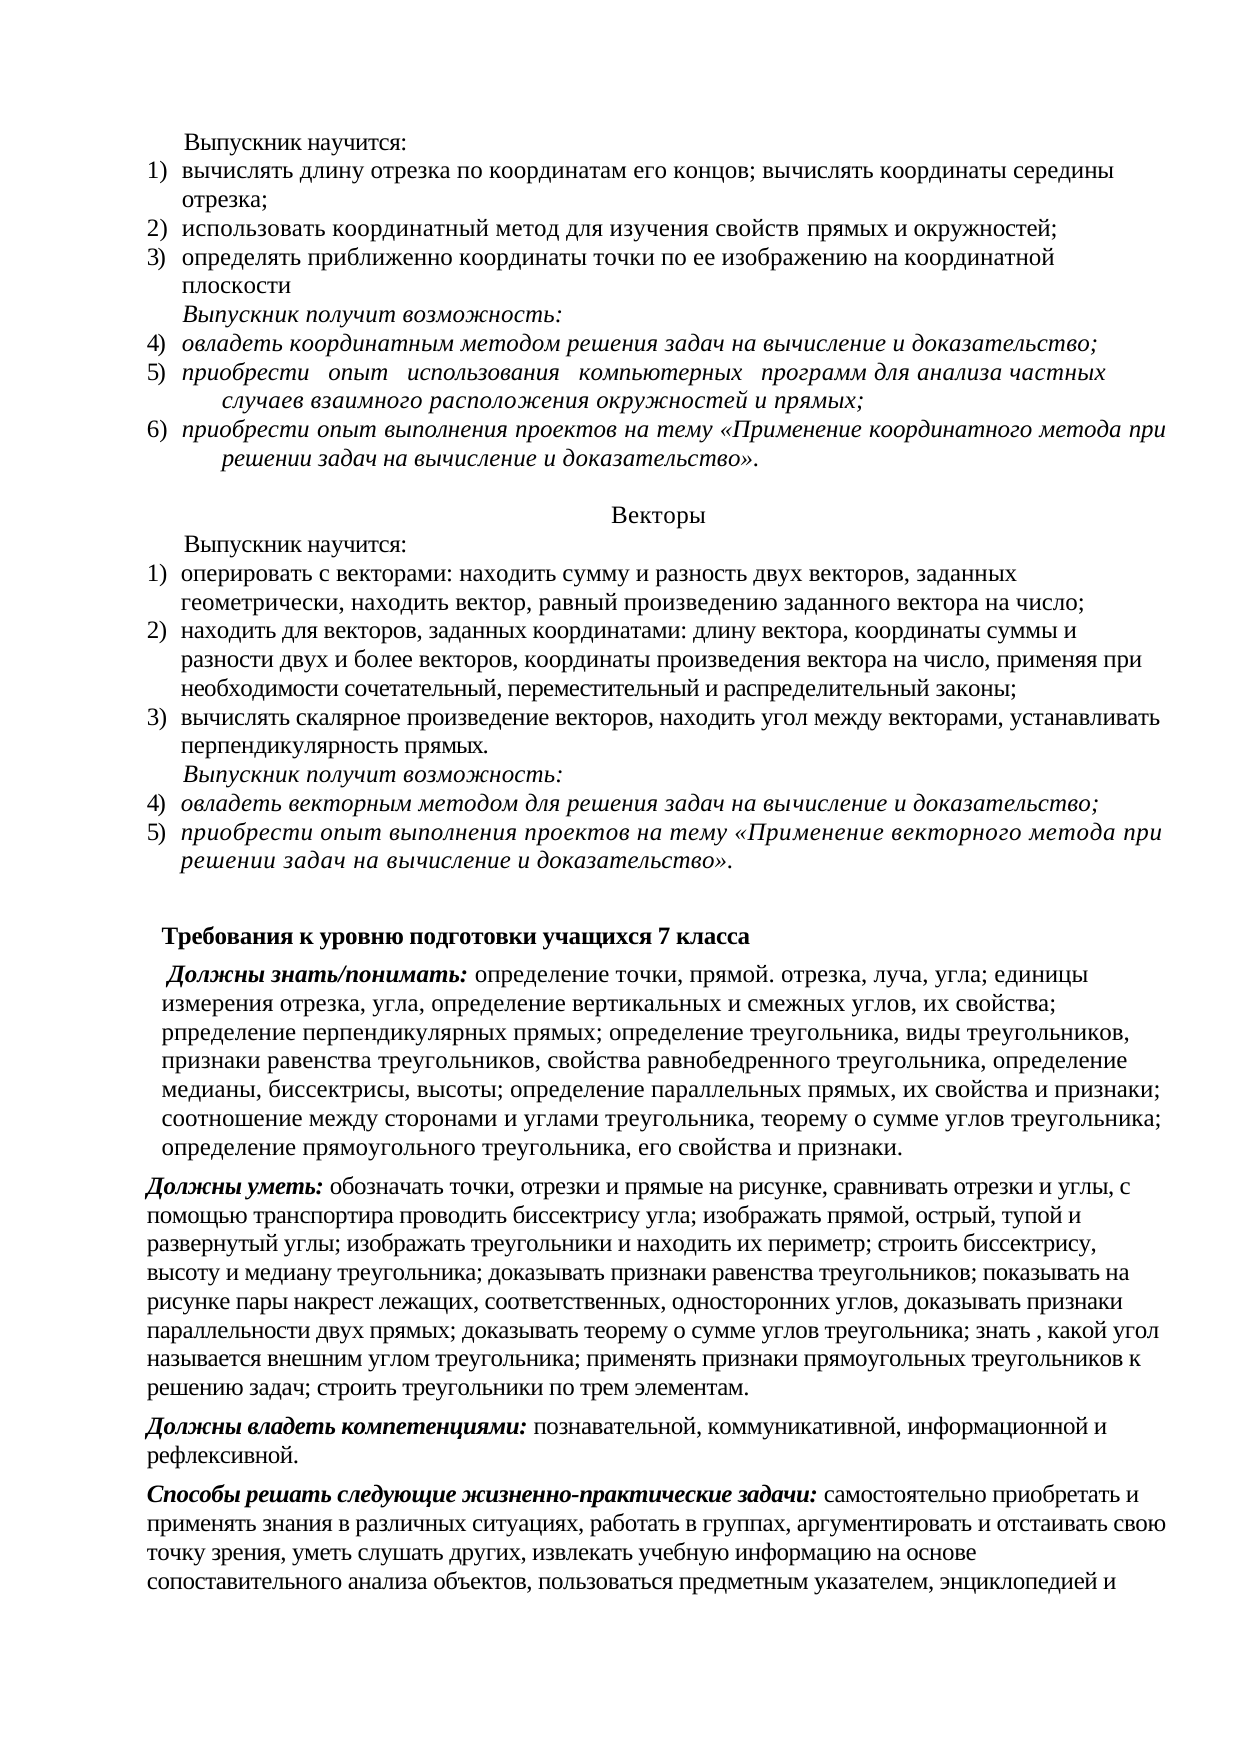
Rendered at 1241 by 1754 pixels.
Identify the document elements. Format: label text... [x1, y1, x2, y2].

list вычислять длину отрезка по координатам его концов; вычислять координаты середины отрезка; [147, 156, 1169, 213]
text Должны владеть компетенциями: познавательной, коммуникативной, информационной и рефлексивной. [147, 1411, 1169, 1469]
text Должны уметь: обозначать точки, отрезки и прямые на рисунке, сравнивать отрезки и углы, с помощью транспортира проводить биссектрису угла; изображать прямой, острый, тупой и развернутый углы; изображать треугольники и находить их периметр; строить биссектрису, высоту и медиану треугольника; доказывать признаки равенства треугольников; показывать на рисунке пары накрест лежащих, соответственных, односторонних углов, доказывать признаки параллельности двух прямых; доказывать теорему о сумме углов треугольника; знать , какой угол называется внешним углом треугольника; применять признаки прямоугольных треугольников к решению задач; строить треугольники по трем элементам. [147, 1171, 1169, 1401]
list находить для векторов, заданных координатами: длину вектора, координаты суммы и разности двух и более векторов, координаты произведения вектора на число, применяя при необходимости сочетательный, переместительный и распределительный законы; [147, 616, 1169, 702]
list вычислять скалярное произведение векторов, находить угол между векторами, устанавливать перпендикулярность прямых. [147, 702, 1169, 759]
list приобрести опыт выполнения проектов на тему «Применение координатного метода при решении задач на вычисление и доказательство». [147, 414, 1168, 472]
list овладеть координатным методом решения задач на вычисление и доказательство; [147, 328, 1169, 357]
list оперировать с векторами: находить сумму и разность двух векторов, заданных геометрически, находить вектор, равный произведению заданного вектора на число; [147, 558, 1169, 616]
text Выпускник получит возможность: [183, 759, 1169, 788]
text Выпускник получит возможность: [182, 299, 1169, 328]
list овладеть векторным методом для решения задач на вычисление и доказательство; [147, 788, 1169, 817]
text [147, 1479, 1169, 1594]
text Выпускник научится: [183, 127, 1169, 156]
list определять приближенно координаты точки по ее изображению на координатной плоскости [147, 242, 1169, 299]
text Выпускник научится: [183, 529, 1169, 558]
list приобрести опыт выполнения проектов на тему «Применение векторного метода при решении задач на вычисление и доказательство». [147, 817, 1169, 874]
text Векторы [148, 501, 1169, 529]
list приобрести опыт использования компьютерных программ для анализа частных случаев взаимного расположения окружностей и прямых; [147, 357, 1169, 414]
text Должны знать/понимать: определение точки, прямой. отрезка, луча, угла; единицы измерения отрезка, угла, определение вертикальных и смежных углов, их свойства; рпределение перпендикулярных прямых; определение треугольника, виды треугольников, признаки равенства треугольников, свойства равнобедренного треугольника, определение медианы, биссектрисы, высоты; определение параллельных прямых, их свойства и признаки; соотношение между сторонами и углами треугольника, теорему о сумме углов треугольника; определение прямоугольного треугольника, его свойства и признаки. [161, 959, 1169, 1160]
list использовать координатный метод для изучения свойств прямых и окружностей; [147, 213, 1169, 242]
text Требования к уровню подготовки учащихся 7 класса [161, 909, 1077, 953]
